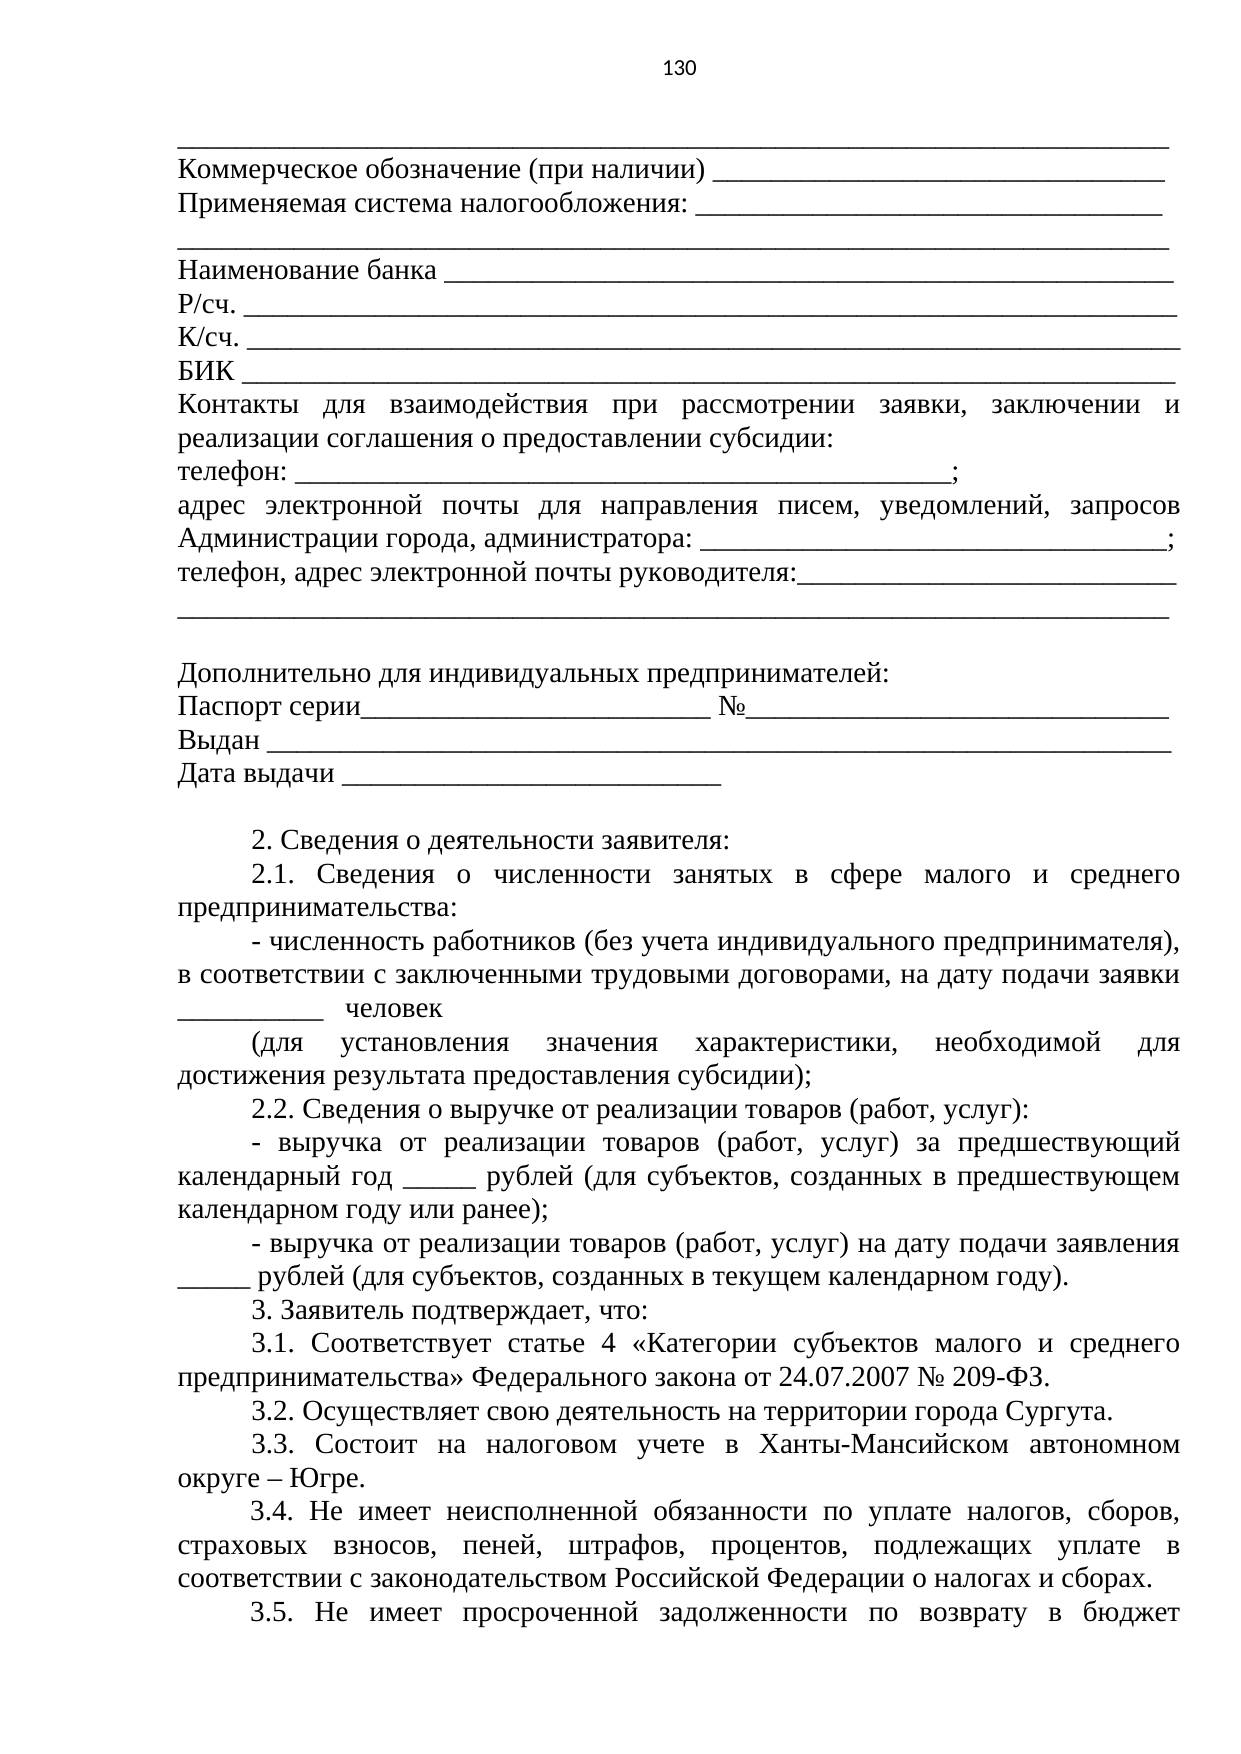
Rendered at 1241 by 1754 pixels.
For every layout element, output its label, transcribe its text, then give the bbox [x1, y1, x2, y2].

text - численность работников (без учета индивидуального предпринимателя), в соответствии с заключенными трудовыми договорами, на дату подачи заявки __________ человек [177, 923, 1181, 1024]
text Применяемая система налогообложения: ________________________________ [177, 185, 1181, 219]
text 3.4. Не имеет неисполненной обязанности по уплате налогов, сборов, страховых взносов, пеней, штрафов, процентов, подлежащих уплате в соответствии с законодательством Российской Федерации о налогах и сборах. [177, 1493, 1181, 1594]
text БИК ________________________________________________________________ [177, 353, 1181, 386]
text 2.2. Сведения о выручке от реализации товаров (работ, услуг): [177, 1091, 1181, 1124]
text 3.3. Состоит на налоговом учете в Ханты-Мансийском автономном округе – Югре. [177, 1426, 1181, 1493]
text телефон, адрес электронной почты руководителя:__________________________ [177, 554, 1181, 588]
text - выручка от реализации товаров (работ, услуг) за предшествующий календарный год _____ рублей (для субъектов, созданных в предшествующем календарном году или ранее); [177, 1124, 1181, 1225]
text ____________________________________________________________________ [177, 219, 1181, 252]
text Выдан ______________________________________________________________ [177, 722, 1181, 755]
text 2.1. Сведения о численности занятых в сфере малого и среднего предпринимательства: [177, 856, 1181, 923]
text Р/сч. ________________________________________________________________ [177, 286, 1181, 319]
text 3.2. Осуществляет свою деятельность на территории города Сургута. [177, 1393, 1181, 1426]
text Паспорт серии________________________ №_____________________________ [177, 688, 1181, 722]
text Наименование банка __________________________________________________ [177, 252, 1181, 286]
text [177, 118, 1181, 152]
text - выручка от реализации товаров (работ, услуг) на дату подачи заявления _____ рублей (для субъектов, созданных в текущем календарном году). [177, 1225, 1181, 1292]
text 3.1. Соответствует статье 4 «Категории субъектов малого и среднего предпринимательства» Федерального закона от 24.07.2007 № 209-ФЗ. [177, 1326, 1181, 1393]
text Дополнительно для индивидуальных предпринимателей: [177, 655, 1181, 688]
text Контакты для взаимодействия при рассмотрении заявки, заключении и реализации соглашения о предоставлении субсидии: [177, 386, 1181, 453]
text 3. Заявитель подтверждает, что: [177, 1292, 1181, 1326]
text адрес электронной почты для направления писем, уведомлений, запросов Администрации города, администратора: ________________________________; [177, 487, 1181, 554]
text Коммерческое обозначение (при наличии) _______________________________ [177, 152, 1181, 185]
text ____________________________________________________________________ [177, 588, 1181, 621]
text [177, 1594, 1181, 1627]
text (для установления значения характеристики, необходимой для достижения результата предоставления субсидии); [177, 1024, 1181, 1091]
text 2. Сведения о деятельности заявителя: [177, 822, 1181, 856]
text К/сч. ________________________________________________________________ [177, 319, 1181, 353]
text телефон: _____________________________________________; [177, 453, 1181, 487]
text Дата выдачи __________________________ [177, 755, 1181, 789]
